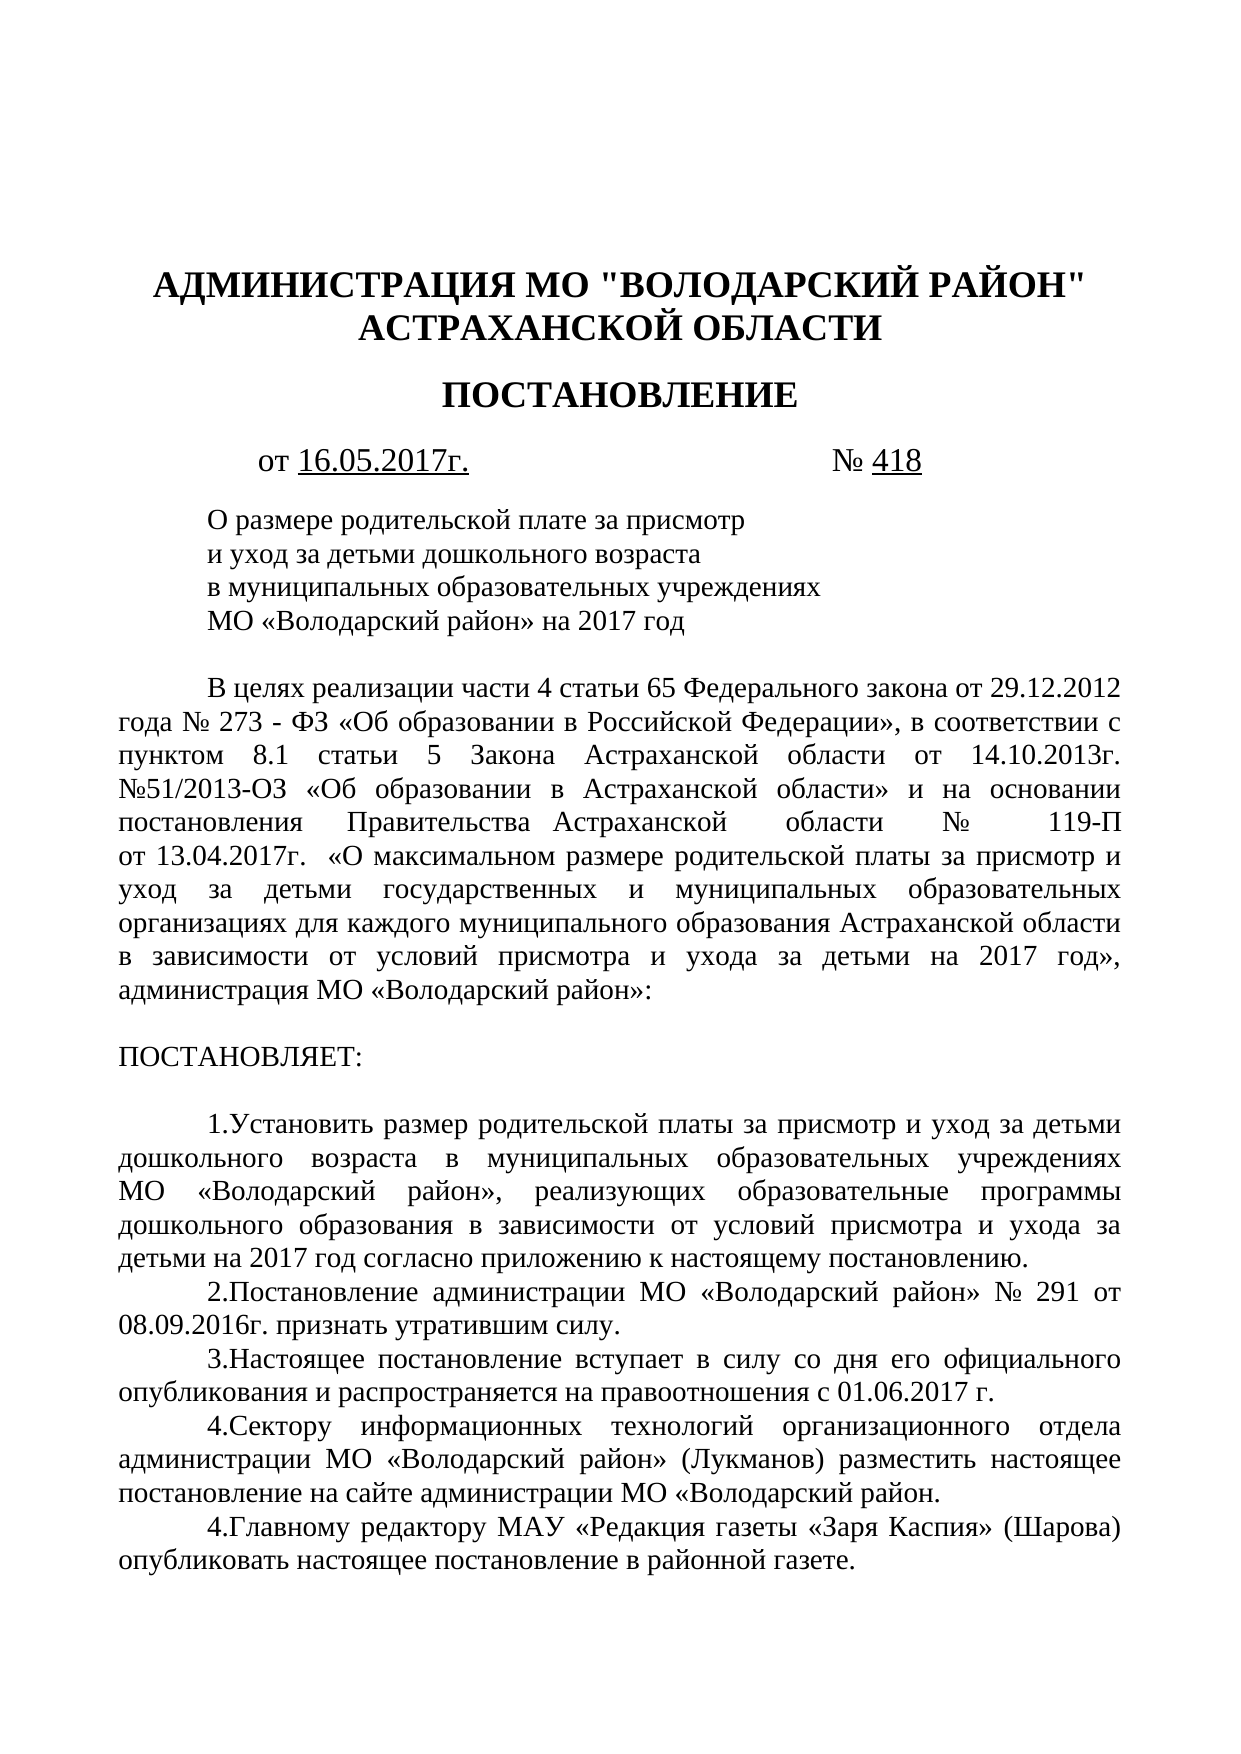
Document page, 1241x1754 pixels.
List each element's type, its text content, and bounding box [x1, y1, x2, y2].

text АДМИНИСТРАЦИЯ МО "ВОЛОДАРСКИЙ РАЙОН" [118, 262, 1122, 306]
text МО «Володарский район» на 2017 год [118, 603, 1122, 637]
text ПОСТАНОВЛЕНИЕ [118, 373, 1122, 416]
text 4.Главному редактору МАУ «Редакция газеты «Заря Каспия» (Шарова) опубликовать настоящее постановление в районной газете. [118, 1509, 1122, 1576]
text В целях реализации части 4 статьи 65 Федерального закона от 29.12.2012 года № 273 - ФЗ «Об образовании в Российской Федерации», в соответствии с пунктом 8.1 статьи 5 Закона Астраханской области от 14.10.2013г. №51/2013-ОЗ «Об образовании в Астраханской области» и на основании постановления Правительства Астраханской области № 119-П от 13.04.2017г. «О максимальном размере родительской платы за присмотр и уход за детьми государственных и муниципальных образовательных организациях для каждого муниципального образования Астраханской области в зависимости от условий присмотра и ухода за детьми на 2017 год», администрация МО «Володарский район»: [118, 670, 1122, 1006]
table_header от 16.05.2017г. [107, 440, 620, 478]
text АСТРАХАНСКОЙ ОБЛАСТИ [118, 306, 1122, 349]
text 3.Настоящее постановление вступает в силу со дня его официального опубликования и распространяется на правоотношения с 01.06.2017 г. [118, 1341, 1122, 1408]
text 2.Постановление администрации МО «Володарский район» № 291 от 08.09.2016г. признать утратившим силу. [118, 1274, 1122, 1341]
table_header № 418 [620, 440, 1133, 478]
text О размере родительской плате за присмотр [118, 502, 1122, 536]
text ПОСТАНОВЛЯЕТ: [118, 1039, 1122, 1073]
text в муниципальных образовательных учреждениях [118, 569, 1122, 603]
text 1.Установить размер родительской платы за присмотр и уход за детьми дошкольного возраста в муниципальных образовательных учреждениях МО «Володарский район», реализующих образовательные программы дошкольного образования в зависимости от условий присмотра и ухода за детьми на 2017 год согласно приложению к настоящему постановлению. [118, 1106, 1122, 1274]
text 4.Сектору информационных технологий организационного отдела администрации МО «Володарский район» (Лукманов) разместить настоящее постановление на сайте администрации МО «Володарский район. [118, 1408, 1122, 1509]
text и уход за детьми дошкольного возраста [118, 536, 1122, 569]
